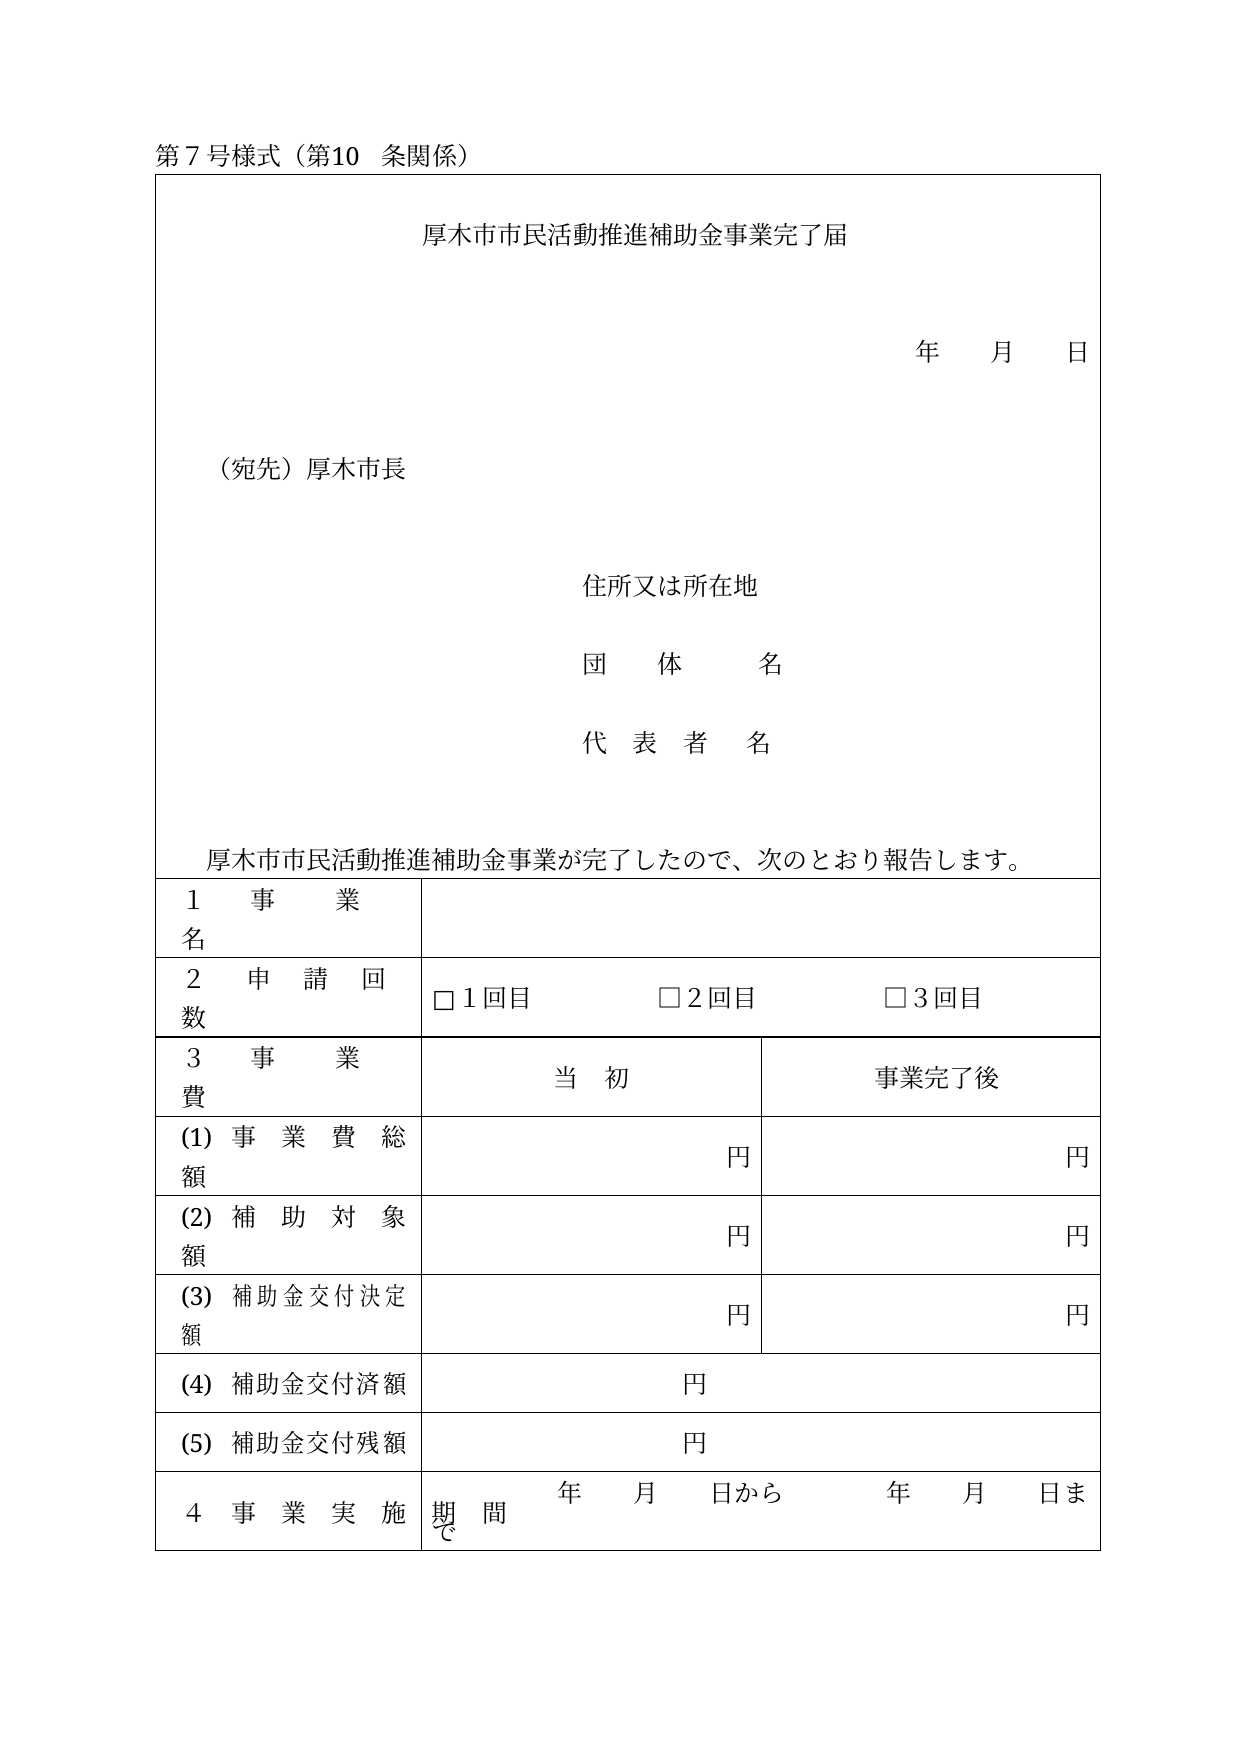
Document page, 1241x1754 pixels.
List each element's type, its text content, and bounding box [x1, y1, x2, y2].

table_cell 事業完了後 [762, 1038, 1100, 1116]
table_cell 円 [762, 1117, 1100, 1195]
table_cell 円 [422, 1117, 761, 1195]
table_cell 円 [422, 1413, 1100, 1471]
table_cell ４ 事業実施期間 [156, 1472, 421, 1550]
table_cell (5) 補助金交付残額 [156, 1413, 421, 1471]
table_cell (3) 補助金交付決定額 [156, 1275, 421, 1353]
table_cell ３ 事業費 [156, 1038, 421, 1116]
table_cell □１回目 □２回目 □３回目 [422, 958, 1100, 1036]
table_cell 円 [422, 1354, 1100, 1412]
table_cell 当 初 [422, 1038, 761, 1116]
text 第７号様式（第10条関係） [156, 135, 1084, 174]
table_cell 円 [422, 1275, 761, 1353]
table_header 厚木市市民活動推進補助金事業完了届 年 月 日 （宛先）厚木市長 住所又は所在地 団体名 代表者名 厚木市市民活動推進補助金事業が完了したので、次のとおり報告します。 [156, 175, 1100, 878]
table_cell (4) 補助金交付済額 [156, 1354, 421, 1412]
table_cell [422, 879, 1100, 957]
table_cell 円 [422, 1196, 761, 1274]
table_cell (1) 事業費総額 [156, 1117, 421, 1195]
table_cell 円 [762, 1275, 1100, 1353]
table_cell 年 月 日から 年 月 日まで [422, 1472, 1100, 1550]
table_cell ２ 申請回数 [156, 958, 421, 1036]
table_cell (2) 補助対象額 [156, 1196, 421, 1274]
table_cell 円 [762, 1196, 1100, 1274]
table_cell １ 事業名 [156, 879, 421, 957]
